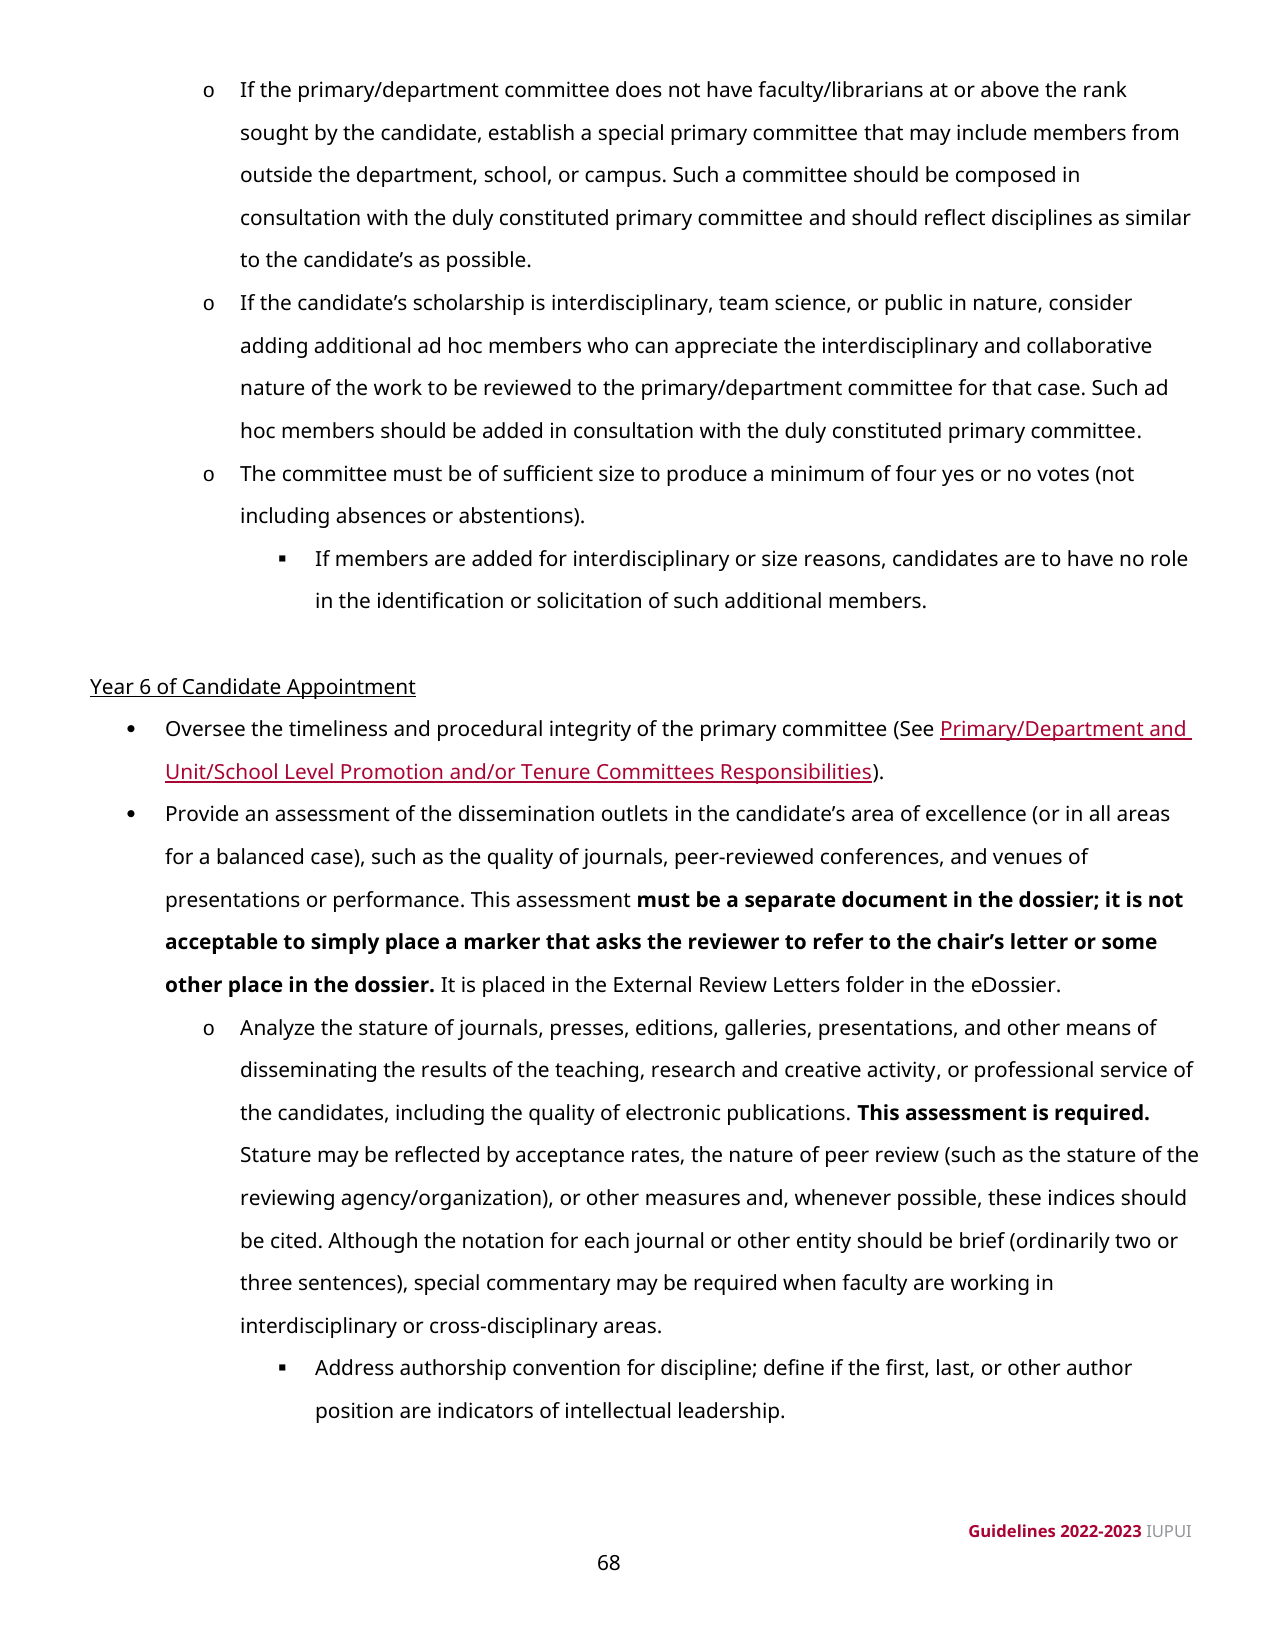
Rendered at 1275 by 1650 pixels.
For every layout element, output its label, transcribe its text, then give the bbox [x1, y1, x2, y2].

text Year 6 of Candidate Appointment [90, 672, 1200, 700]
list If the primary/department committee does not have faculty/librarians at or above the rank sought by the candidate, establish a special primary committee that may include members from outside the department, school, or campus. Such a committee should be composed in consultation with the duly constituted primary committee and should reflect disciplines as similar to the candidate’s as possible. [202, 75, 1200, 274]
list The committee must be of sufficient size to produce a minimum of four yes or no votes (not including absences or abstentions). [202, 459, 1200, 530]
list Oversee the timeliness and procedural integrity of the primary committee (See Primary/Department and Unit/School Level Promotion and/or Tenure Committees Responsibilities). [127, 714, 1200, 785]
list If the candidate’s scholarship is interdisciplinary, team science, or public in nature, consider adding additional ad hoc members who can appreciate the interdisciplinary and collaborative nature of the work to be reviewed to the primary/department committee for that case. Such ad hoc members should be added in consultation with the duly constituted primary committee. [202, 288, 1200, 444]
list Address authorship convention for discipline; define if the first, last, or other author position are indicators of intellectual leadership. [277, 1353, 1200, 1424]
list Analyze the stature of journals, presses, editions, galleries, presentations, and other means of disseminating the results of the teaching, research and creative activity, or professional service of the candidates, including the quality of electronic publications. This assessment is required. Stature may be reflected by acceptance rates, the nature of peer review (such as the stature of the reviewing agency/organization), or other measures and, whenever possible, these indices should be cited. Although the notation for each journal or other entity should be brief (ordinarily two or three sentences), special commentary may be required when faculty are working in interdisciplinary or cross-disciplinary areas. [202, 1013, 1200, 1339]
list Provide an assessment of the dissemination outlets in the candidate’s area of excellence (or in all areas for a balanced case), such as the quality of journals, peer-reviewed conferences, and venues of presentations or performance. This assessment must be a separate document in the dossier; it is not acceptable to simply place a marker that asks the reviewer to refer to the chair’s letter or some other place in the dossier. It is placed in the External Review Letters folder in the eDossier. [127, 799, 1200, 998]
list If members are added for interdisciplinary or size reasons, candidates are to have no role in the identification or solicitation of such additional members. [277, 544, 1200, 615]
